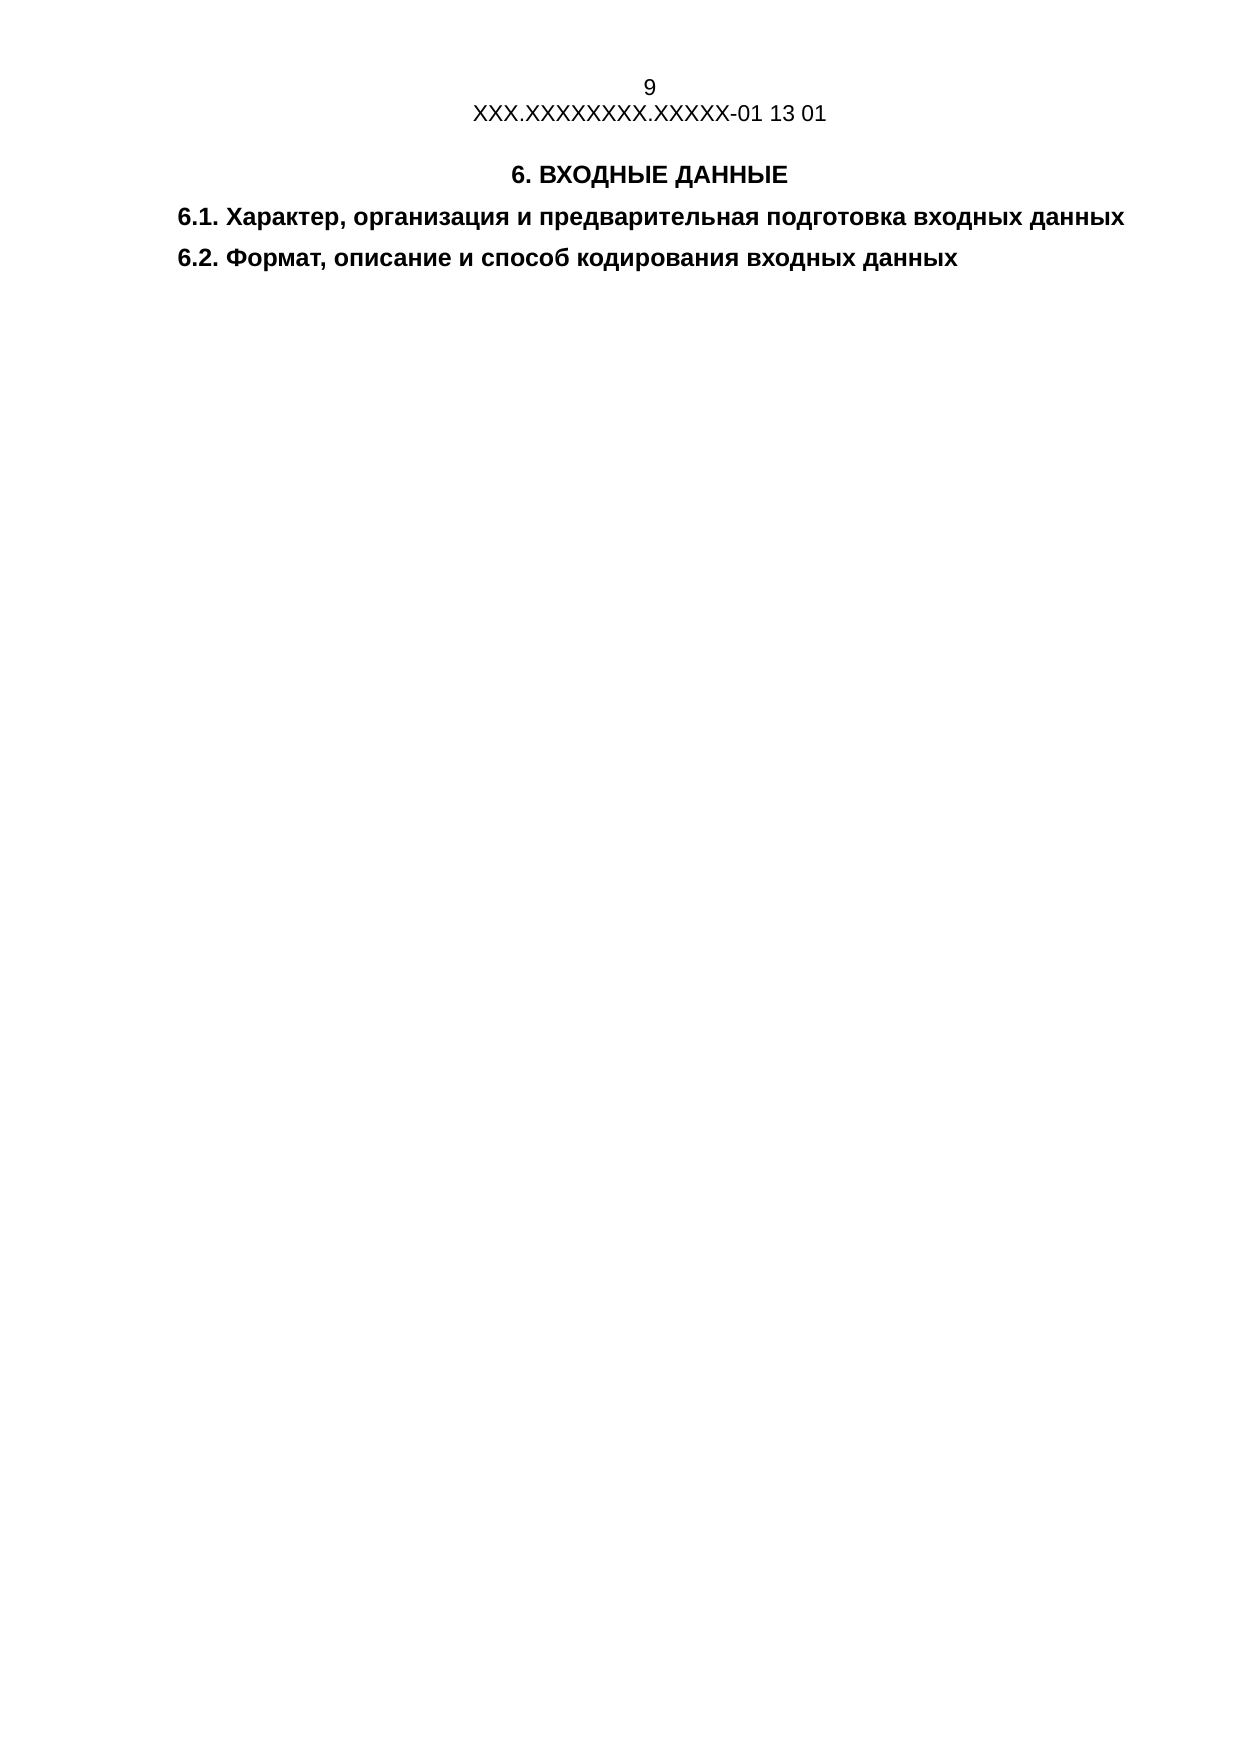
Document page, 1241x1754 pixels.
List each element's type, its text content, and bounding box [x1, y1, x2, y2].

text Входные данные [118, 160, 1181, 189]
text Характер, организация и предварительная подготовка входных данных [118, 201, 1181, 230]
text Формат, описание и способ кодирования входных данных [118, 243, 1181, 271]
